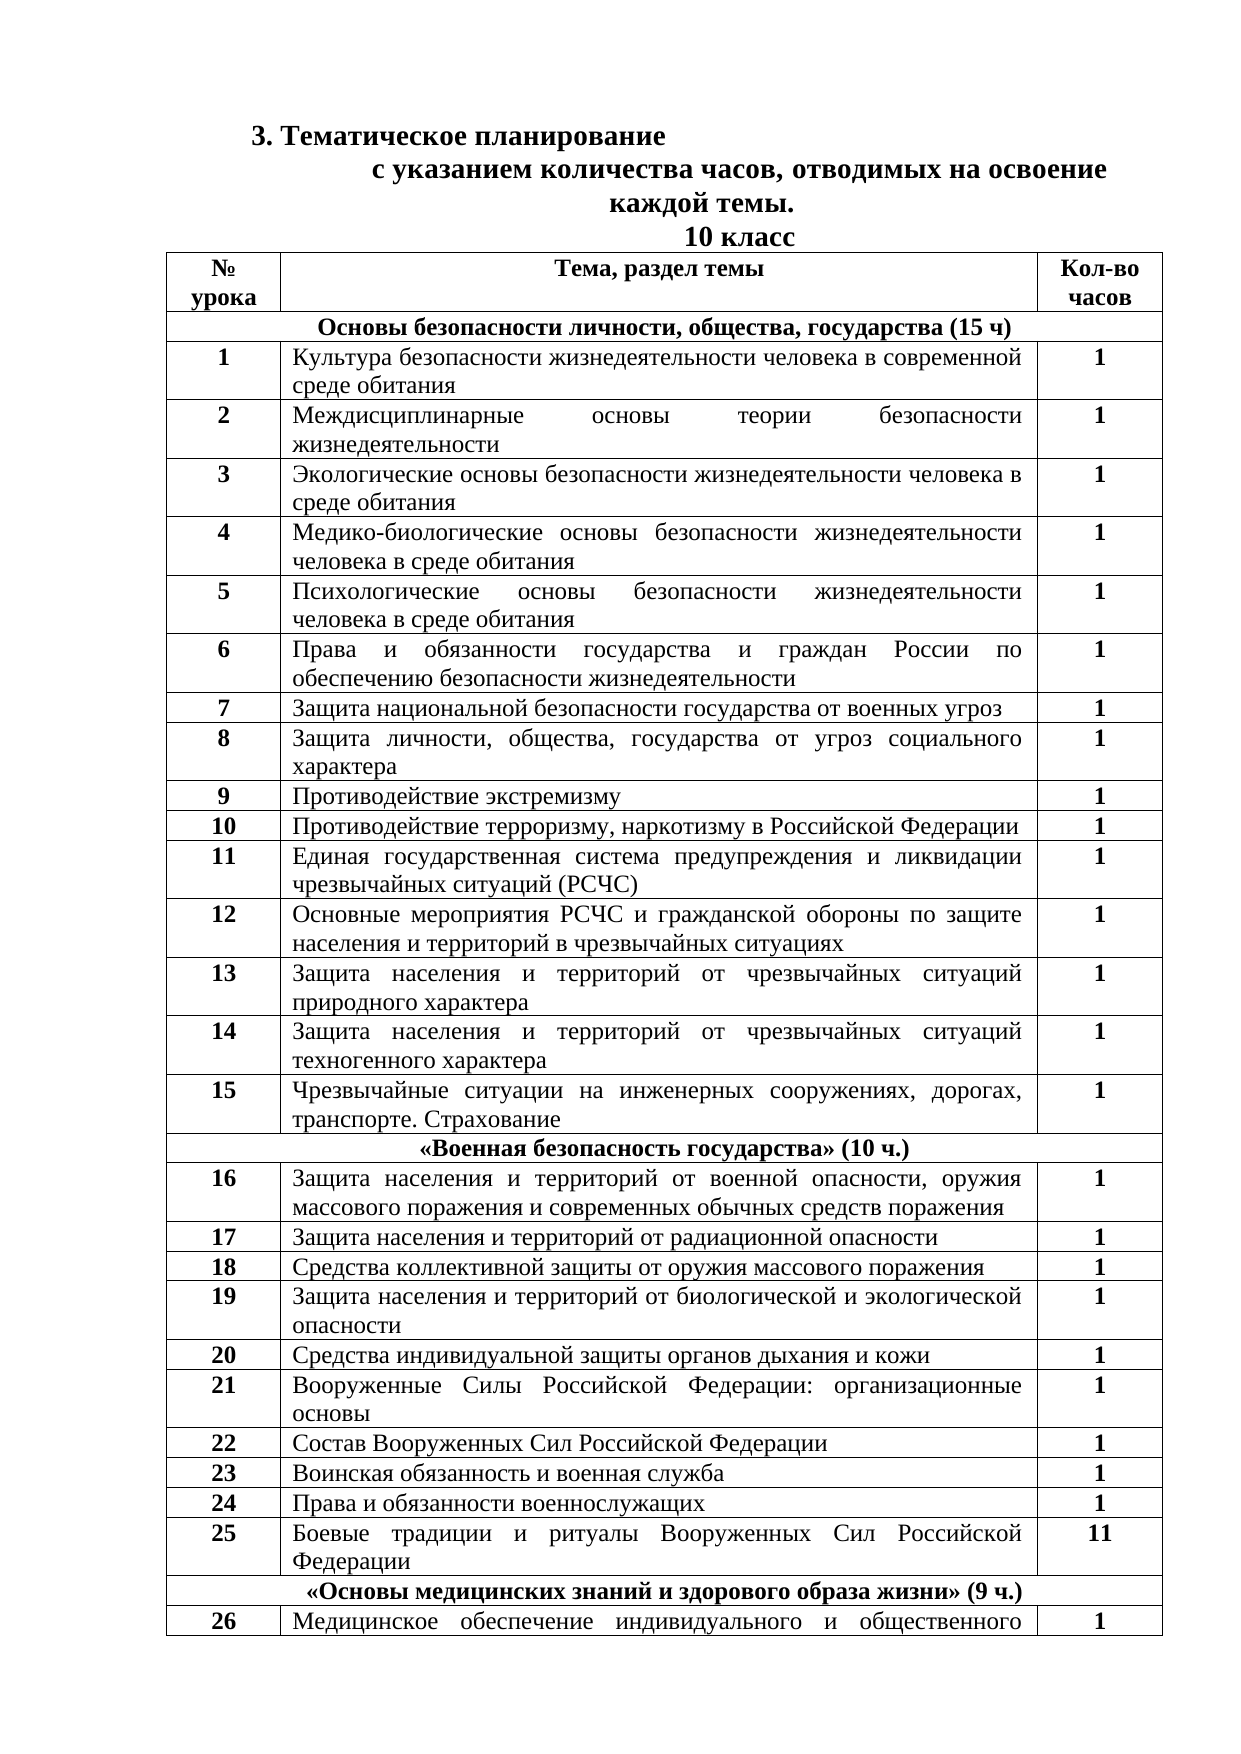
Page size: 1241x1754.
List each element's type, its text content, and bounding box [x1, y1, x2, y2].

table_cell 17 [167, 1222, 280, 1251]
table_cell 8 [167, 723, 280, 780]
table_cell «Основы медицинских знаний и здорового образа жизни» (9 ч.) [167, 1576, 1162, 1605]
table_cell 1 [1038, 1458, 1162, 1487]
table_cell 9 [167, 781, 280, 810]
table_cell 1 [1038, 899, 1162, 957]
table_cell Междисциплинарные основы теории безопасности жизнедеятельности [281, 400, 1037, 458]
table_cell Защита населения и территорий от чрезвычайных ситуаций техногенного характера [281, 1016, 1037, 1074]
table_cell Медико-биологические основы безопасности жизнедеятельности человека в среде обитания [281, 517, 1037, 575]
table_cell 25 [167, 1518, 280, 1575]
table_cell 26 [167, 1606, 280, 1635]
table_cell 1 [1038, 1281, 1162, 1339]
table_cell 1 [1038, 1163, 1162, 1221]
table_cell 10 [167, 811, 280, 840]
table_cell Защита населения и территорий от военной опасности, оружия массового поражения и современных обычных средств поражения [281, 1163, 1037, 1221]
table_cell 1 [1038, 400, 1162, 458]
table_cell Единая государственная система предупреждения и ликвидации чрезвычайных ситуаций (РСЧС) [281, 841, 1037, 898]
table_cell 1 [1038, 1075, 1162, 1132]
table_cell 15 [167, 1075, 280, 1132]
table_cell 11 [167, 841, 280, 898]
table_cell Защита населения и территорий от чрезвычайных ситуаций природного характера [281, 958, 1037, 1015]
table_cell Защита населения и территорий от радиационной опасности [281, 1222, 1037, 1251]
table_cell 19 [167, 1281, 280, 1339]
table_cell Основные мероприятия РСЧС и гражданской обороны по защите населения и территорий в чрезвычайных ситуациях [281, 899, 1037, 957]
table_header Тема, раздел темы [281, 253, 1037, 311]
table_cell 1 [1038, 781, 1162, 810]
table_cell 1 [1038, 1606, 1162, 1635]
table_cell Противодействие экстремизму [281, 781, 1037, 810]
table_cell 23 [167, 1458, 280, 1487]
table_cell 18 [167, 1252, 280, 1280]
table_cell 1 [1038, 517, 1162, 575]
table_cell 1 [1038, 811, 1162, 840]
table_cell 22 [167, 1428, 280, 1457]
table_header № урока [167, 253, 280, 311]
table_cell 24 [167, 1488, 280, 1517]
table_cell Чрезвычайные ситуации на инженерных сооружениях, дорогах, транспорте. Страхование [281, 1075, 1037, 1132]
table_cell 1 [1038, 1428, 1162, 1457]
table_cell 1 [1038, 1370, 1162, 1427]
table_cell 1 [1038, 634, 1162, 692]
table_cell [281, 1606, 1037, 1635]
table_cell 1 [1038, 841, 1162, 898]
table_cell 2 [167, 400, 280, 458]
table_cell Защита личности, общества, государства от угроз социального характера [281, 723, 1037, 780]
table_cell 1 [1038, 459, 1162, 516]
table_cell 1 [1038, 1340, 1162, 1369]
table_cell Состав Вооруженных Сил Российской Федерации [281, 1428, 1037, 1457]
table_cell 1 [1038, 1252, 1162, 1280]
table_cell 1 [1038, 958, 1162, 1015]
text 10 класс [252, 219, 1152, 252]
table_cell Психологические основы безопасности жизнедеятельности человека в среде обитания [281, 576, 1037, 633]
table_cell 20 [167, 1340, 280, 1369]
table_cell 11 [1038, 1518, 1162, 1575]
table_cell 12 [167, 899, 280, 957]
table_cell Противодействие терроризму, наркотизму в Российской Федерации [281, 811, 1037, 840]
table_cell Боевые традиции и ритуалы Вооруженных Сил Российской Федерации [281, 1518, 1037, 1575]
table_cell Права и обязанности государства и граждан России по обеспечению безопасности жизнедеятельности [281, 634, 1037, 692]
table_cell Защита населения и территорий от биологической и экологической опасности [281, 1281, 1037, 1339]
table_cell 4 [167, 517, 280, 575]
table_cell 1 [1038, 342, 1162, 399]
table_cell «Военная безопасность государства» (10 ч.) [167, 1134, 1162, 1162]
table_cell 3 [167, 459, 280, 516]
table_cell 1 [1038, 693, 1162, 722]
table_cell 1 [1038, 1222, 1162, 1251]
table_cell Экологические основы безопасности жизнедеятельности человека в среде обитания [281, 459, 1037, 516]
table_cell 7 [167, 693, 280, 722]
table_cell Защита национальной безопасности государства от военных угроз [281, 693, 1037, 722]
table_cell 6 [167, 634, 280, 692]
table_cell Культура безопасности жизнедеятельности человека в современной среде обитания [281, 342, 1037, 399]
table_cell 1 [1038, 576, 1162, 633]
table_cell Средства индивидуальной защиты органов дыхания и кожи [281, 1340, 1037, 1369]
table_cell Вооруженные Силы Российской Федерации: организационные основы [281, 1370, 1037, 1427]
table_cell Воинская обязанность и военная служба [281, 1458, 1037, 1487]
text 3. Тематическое планирование [177, 118, 1152, 152]
table_cell 21 [167, 1370, 280, 1427]
table_cell Основы безопасности личности, общества, государства (15 ч) [167, 312, 1162, 341]
table_cell 1 [1038, 723, 1162, 780]
table_header Кол-во часов [1038, 253, 1162, 311]
table_cell 1 [1038, 1016, 1162, 1074]
table_cell 13 [167, 958, 280, 1015]
table_cell 1 [167, 342, 280, 399]
table_cell Средства коллективной защиты от оружия массового поражения [281, 1252, 1037, 1280]
table_cell 5 [167, 576, 280, 633]
table_cell 1 [1038, 1488, 1162, 1517]
text с указанием количества часов, отводимых на освоение каждой темы. [252, 152, 1152, 219]
table_cell 14 [167, 1016, 280, 1074]
table_cell Права и обязанности военнослужащих [281, 1488, 1037, 1517]
table_cell 16 [167, 1163, 280, 1221]
